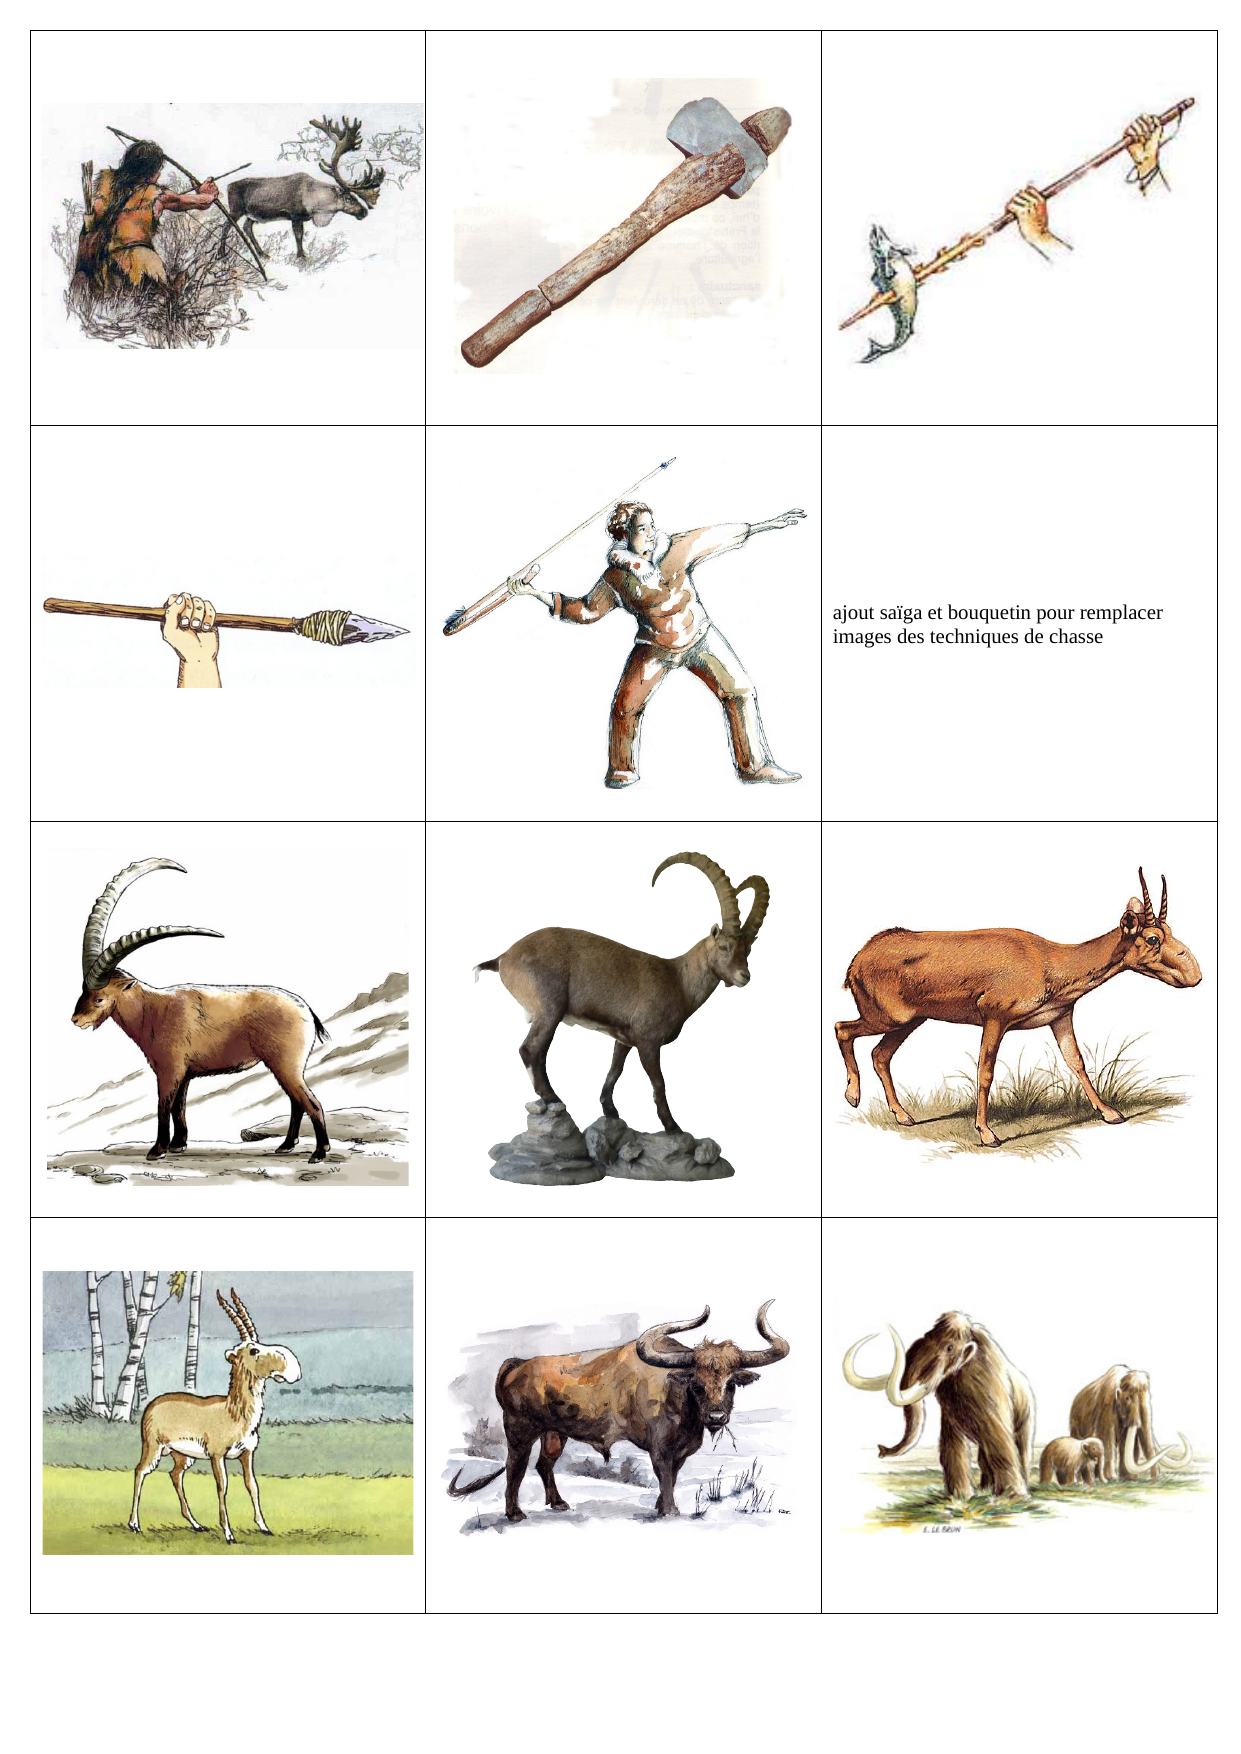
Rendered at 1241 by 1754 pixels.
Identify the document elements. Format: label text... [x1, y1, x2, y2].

picture [467, 836, 780, 1199]
table_cell [426, 1218, 821, 1612]
table_header [31, 31, 425, 425]
picture [437, 1276, 812, 1550]
picture [832, 865, 1206, 1169]
table_cell [31, 426, 425, 821]
picture [837, 82, 1202, 369]
table_cell [426, 822, 821, 1217]
picture [453, 78, 794, 374]
picture [47, 848, 409, 1186]
table_cell [426, 426, 821, 821]
table_cell [31, 1218, 425, 1612]
picture [438, 454, 809, 789]
picture [41, 103, 424, 349]
picture [42, 1271, 414, 1555]
picture [41, 555, 417, 688]
table_cell [822, 1218, 1217, 1612]
table_cell ajout saïga et bouquetin pour remplacer images des techniques de chasse [822, 426, 1217, 821]
table_header [822, 31, 1217, 425]
table_cell [822, 822, 1217, 1217]
table_cell [31, 822, 425, 1217]
picture [832, 1284, 1215, 1542]
table_header [426, 31, 821, 425]
